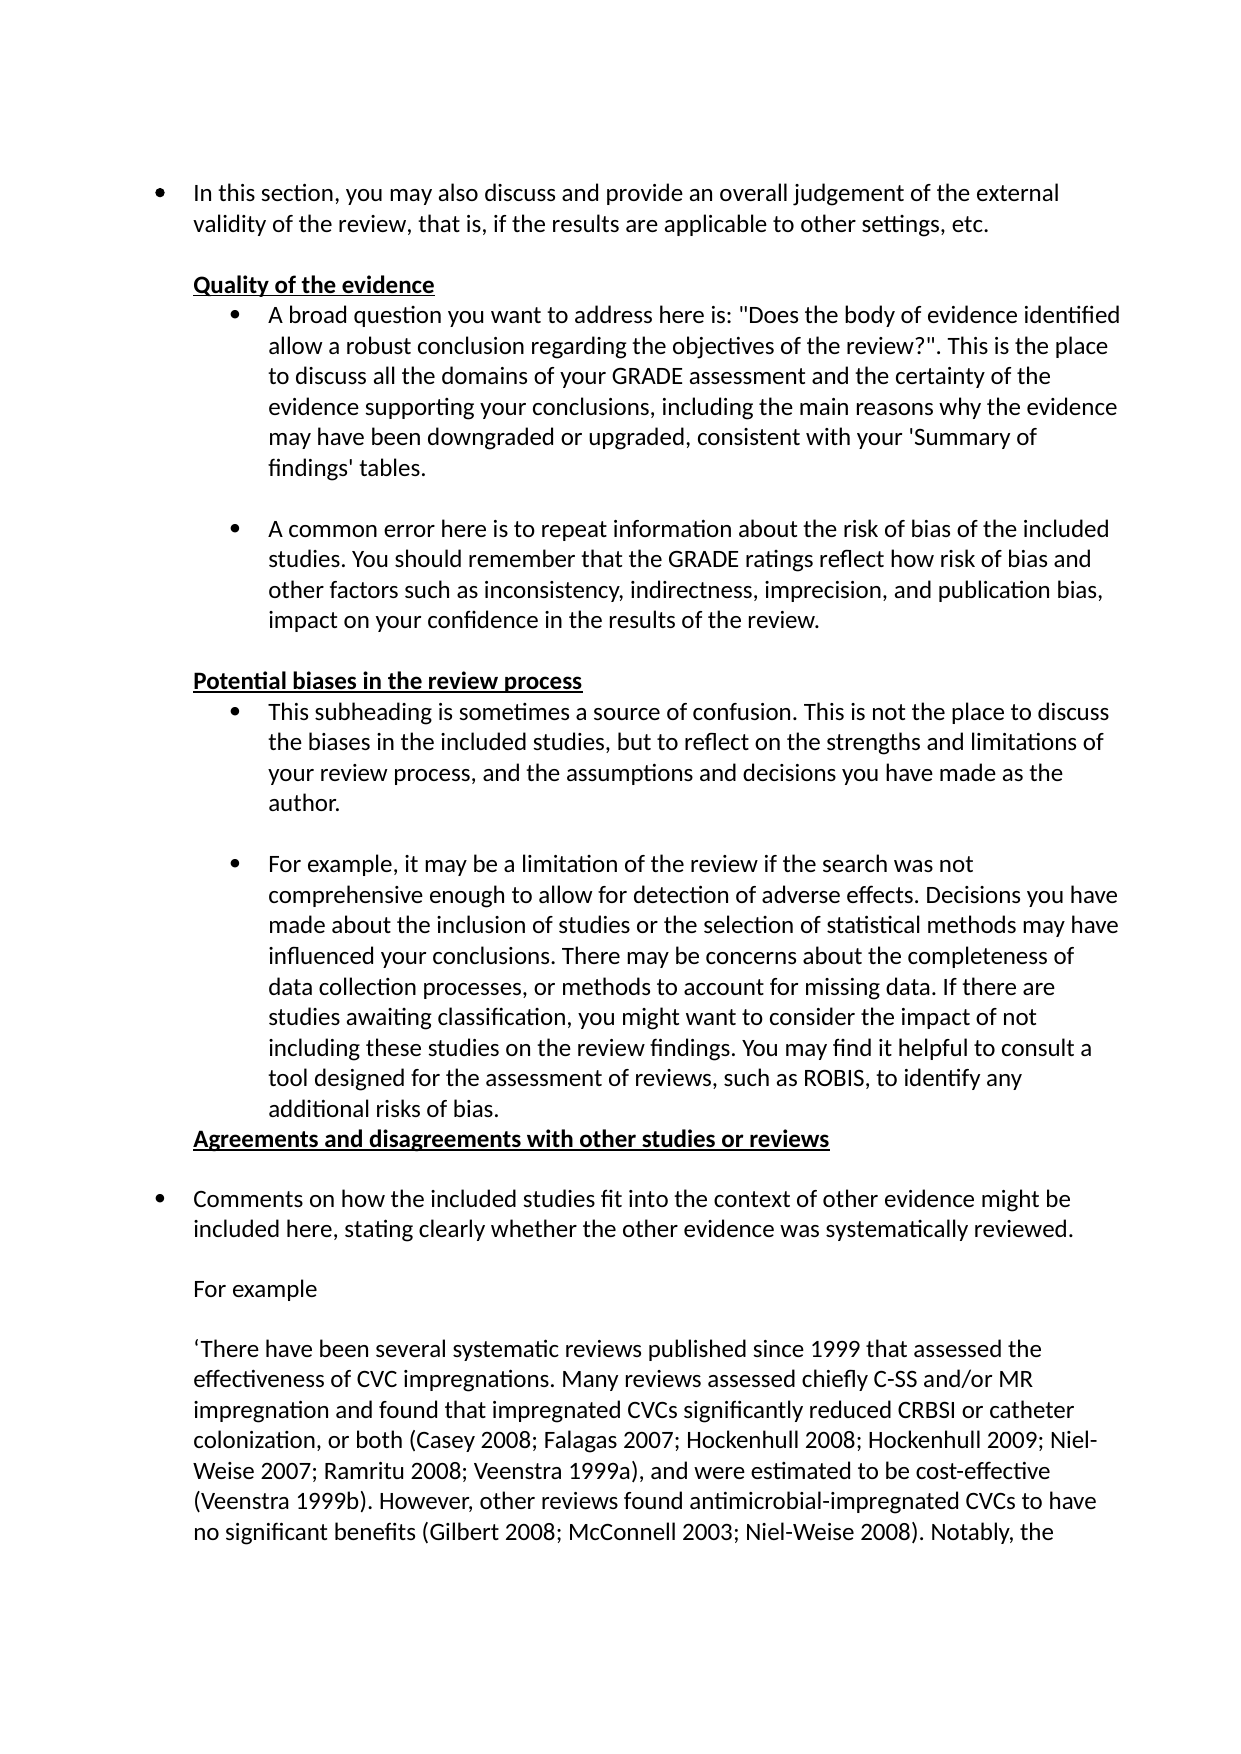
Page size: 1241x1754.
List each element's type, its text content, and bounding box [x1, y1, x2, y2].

list In this section, you may also discuss and provide an overall judgement of the external validity of the review, that is, if the results are applicable to other settings, etc. [156, 696, 1122, 757]
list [231, 1367, 1122, 1551]
list Quality of the evidence [193, 788, 1122, 818]
list Overall completeness and applicability of evidence [193, 421, 1122, 452]
list In this section you should describe how well the evidence you have found answers your original review question. The questions you should ask yourself are: "Are the studies identified sufficient to address all of the objectives of the review?" or "Have all relevant types of settings, participants, interventions, comparators, and outcomes been investigated?". Another consideration might be the age of the included studies, especially if the intervention of interest has changed or evolved over time. These are the same issues that you should already have given some consideration to when assessing the indirectness of evidence using the GRADE approach. [156, 452, 1122, 696]
list This subheading is sometimes a source of confusion. This is not the place to discuss the biases in the included studies, but to reflect on the strengths and limitations of your review process, and the assumptions and decisions you have made as the author. [231, 1215, 1122, 1337]
list For example: ‘Evidence from 13 studies in 876 people contributing data to the primary outcomes of this review showed that [intervention] given for between 8 and 16 weeks reduced symptoms, physiological markers of disease and hospital admission. The impact on quality of life was less certain and we found moderate quality evidence of an increased risk of harms associated with treatment.’ This sets the context for the rest of the discussion section [156, 177, 1122, 360]
list Potential biases in the review process [193, 1184, 1122, 1215]
list A broad question you want to address here is: "Does the body of evidence identified allow a robust conclusion regarding the objectives of the review?". This is the place to discuss all the domains of your GRADE assessment and the certainty of the evidence supporting your conclusions, including the main reasons why the evidence may have been downgraded or upgraded, consistent with your 'Summary of findings' tables. [231, 818, 1122, 1001]
list A common error here is to repeat information about the risk of bias of the included studies. You should remember that the GRADE ratings reflect how risk of bias and other factors such as inconsistency, indirectness, imprecision, and publication bias, impact on your confidence in the results of the review. [231, 1032, 1122, 1154]
